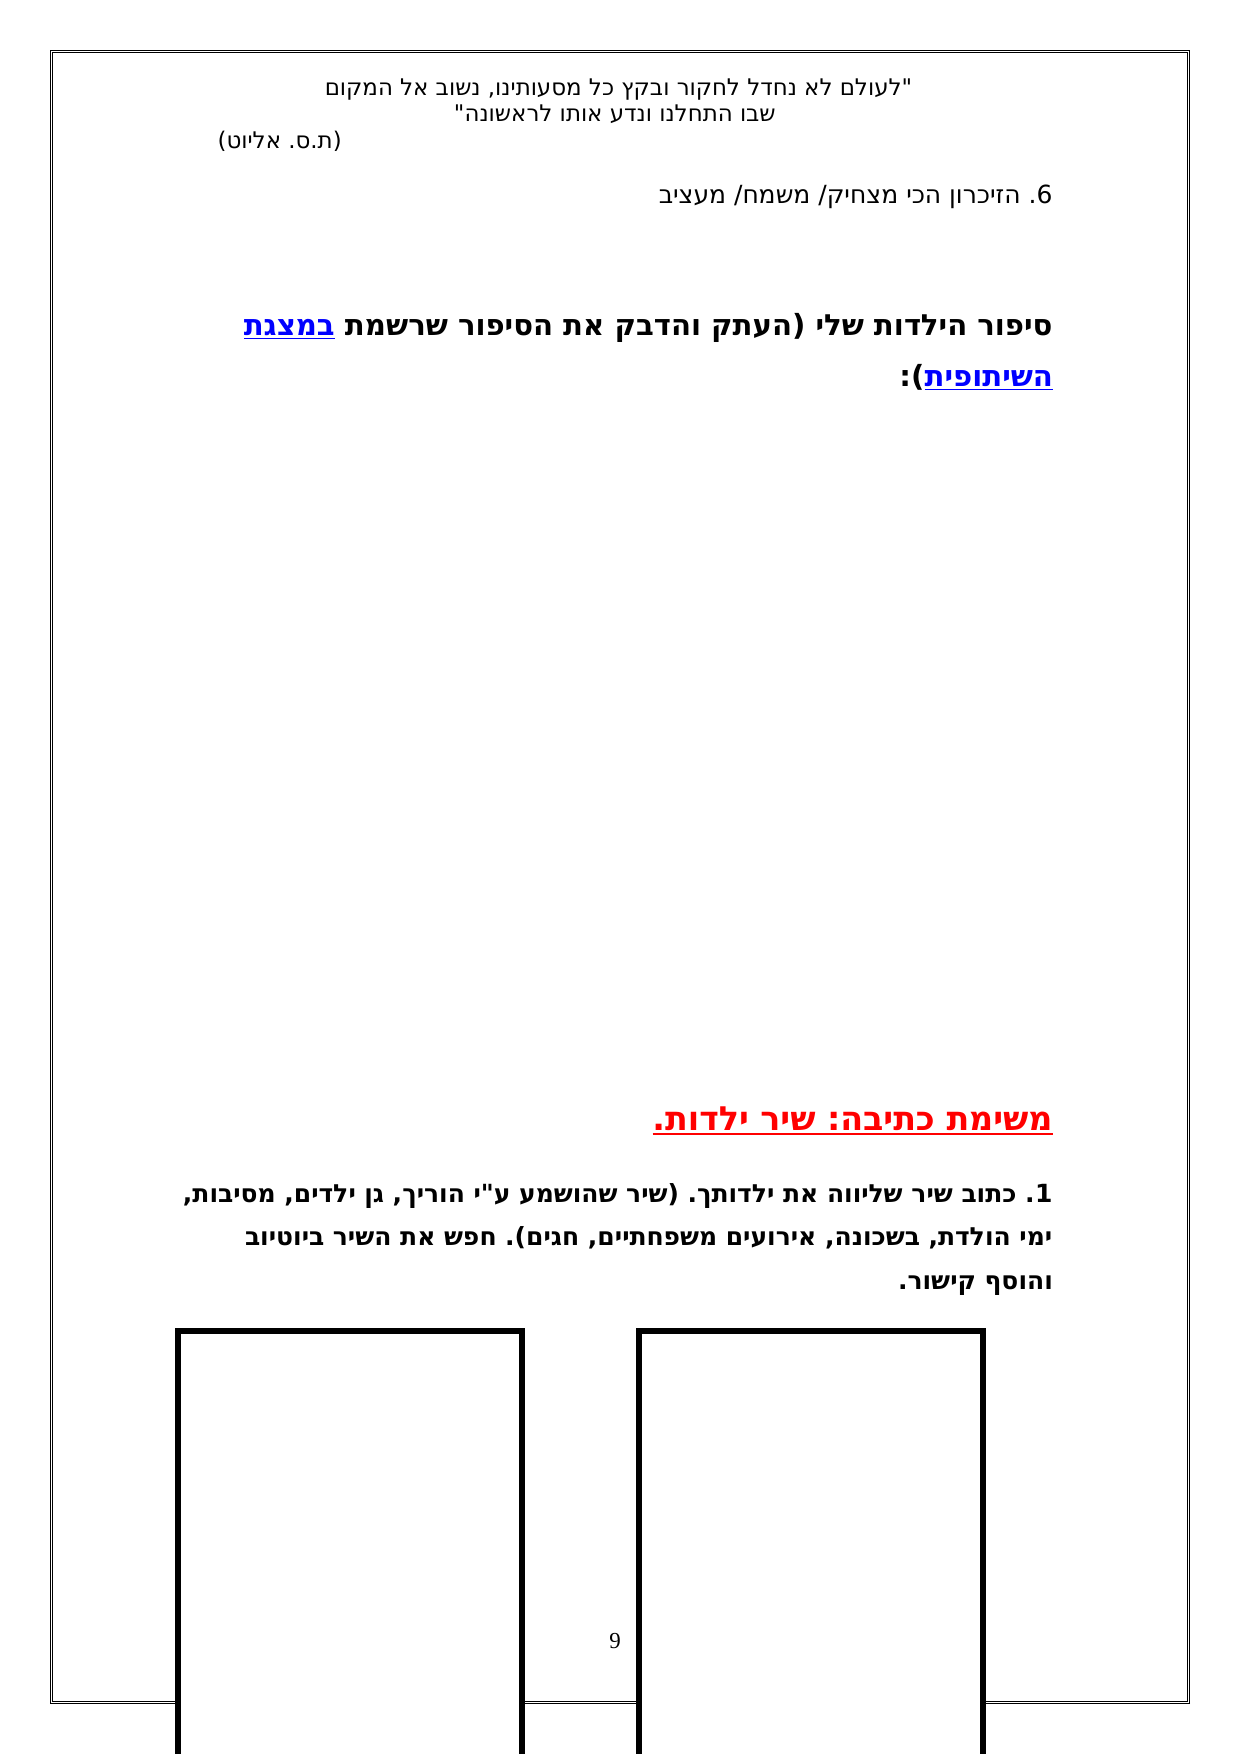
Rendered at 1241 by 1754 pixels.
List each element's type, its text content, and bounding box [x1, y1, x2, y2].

text 6. הזיכרון הכי מצחיק/ משמח/ מעציב [177, 180, 1053, 209]
text 1. כתוב שיר שליווה את ילדותך. (שיר שהושמע ע"י הוריך, גן ילדים, מסיבות, ימי הולדת, בשכונה, אירועים משפחתיים, חגים). חפש את השיר ביוטיוב והוסף קישור. [177, 1179, 1053, 1295]
text סיפור הילדות שלי (העתק והדבק את הסיפור שרשמת במצגת השיתופית): [177, 309, 1053, 393]
text משימת כתיבה: שיר ילדות. [177, 1100, 1053, 1138]
